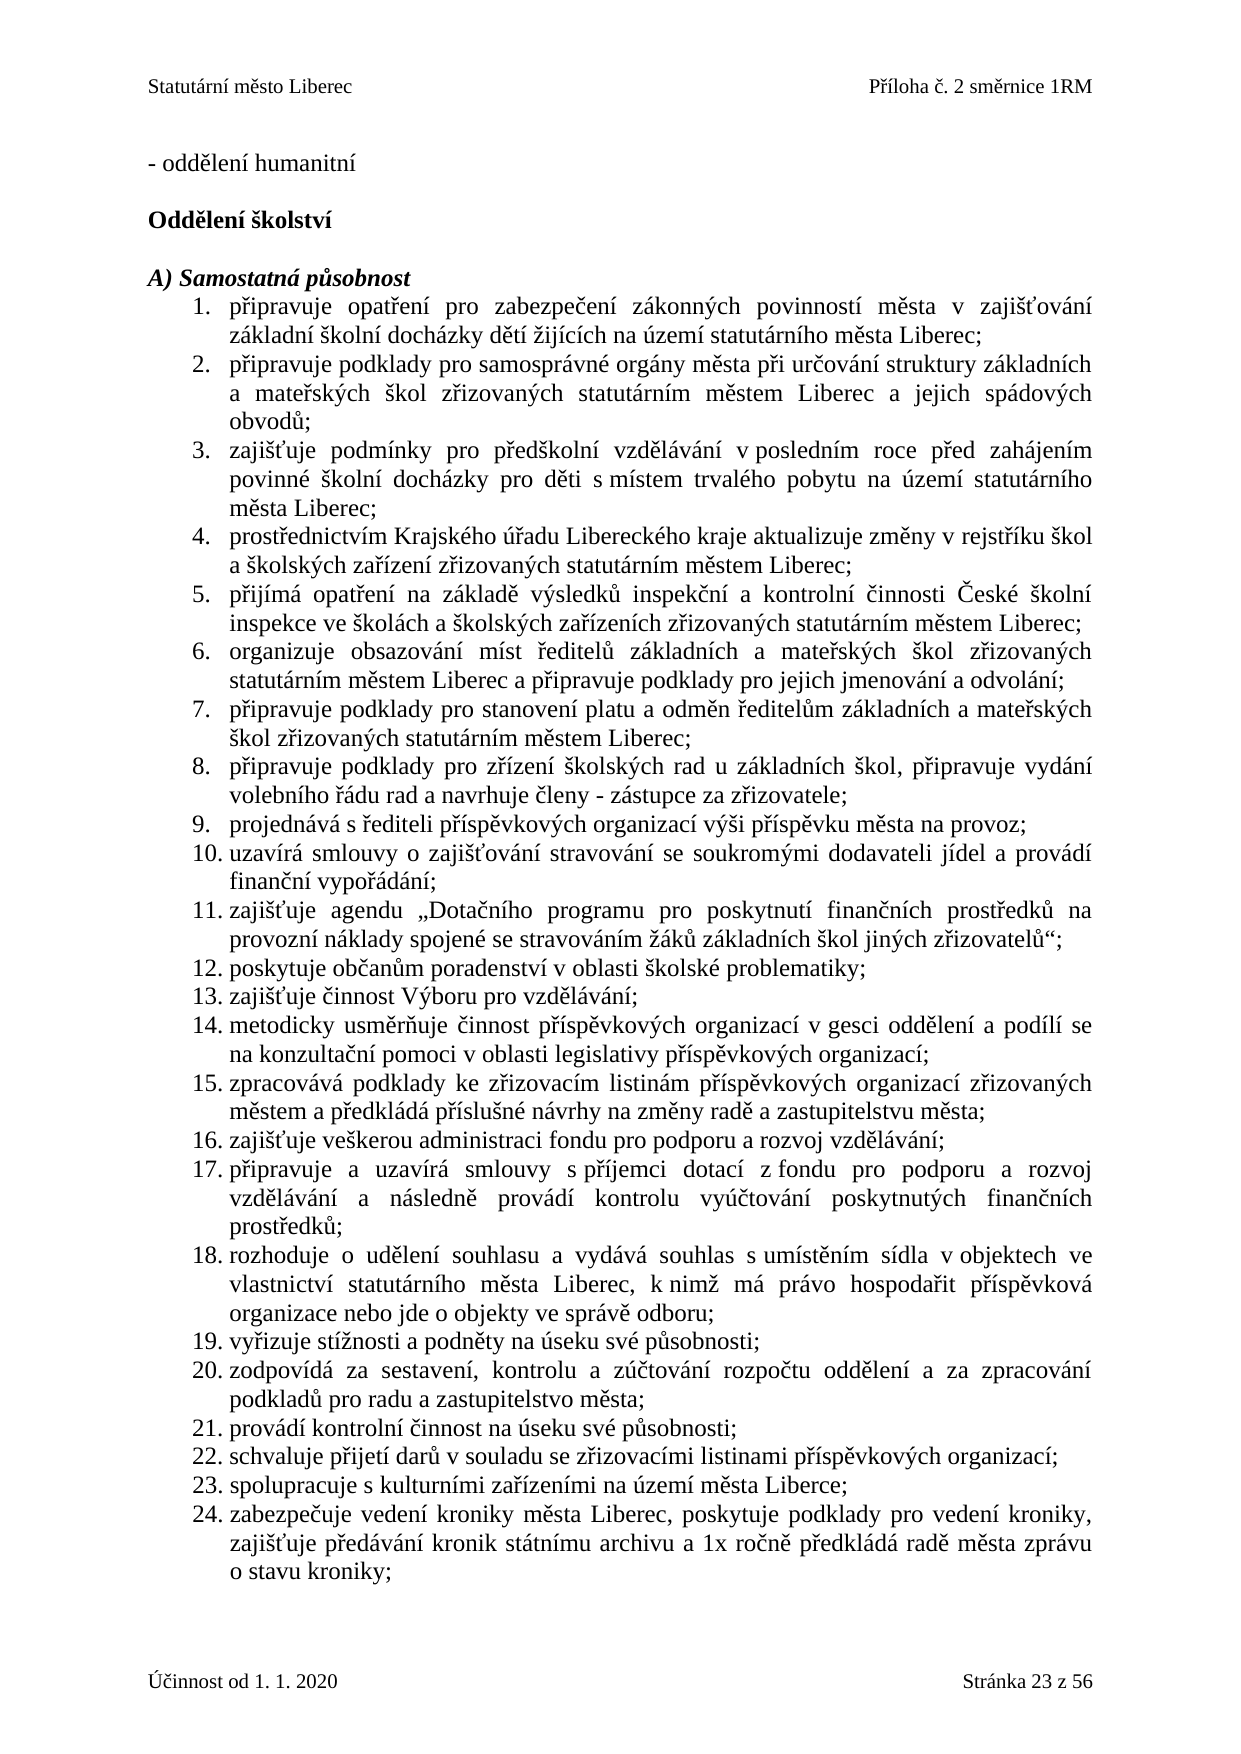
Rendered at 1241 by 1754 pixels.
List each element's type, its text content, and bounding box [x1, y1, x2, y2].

list schvaluje přijetí darů v souladu se zřizovacími listinami příspěvkových organizací; [192, 1441, 1093, 1470]
list organizuje obsazování míst ředitelů základních a mateřských škol zřizovaných statutárním městem Liberec a připravuje podklady pro jejich jmenování a odvolání; [192, 636, 1093, 694]
list provádí kontrolní činnost na úseku své působnosti; [192, 1413, 1093, 1441]
list připravuje podklady pro stanovení platu a odměn ředitelům základních a mateřských škol zřizovaných statutárním městem Liberec; [192, 694, 1093, 751]
list zajišťuje veškerou administraci fondu pro podporu a rozvoj vzdělávání; [192, 1125, 1093, 1154]
text - oddělení humanitní [148, 148, 1093, 176]
list připravuje podklady pro zřízení školských rad u základních škol, připravuje vydání volebního řádu rad a navrhuje členy - zástupce za zřizovatele; [192, 751, 1093, 809]
list prostřednictvím Krajského úřadu Libereckého kraje aktualizuje změny v rejstříku škol a školských zařízení zřizovaných statutárním městem Liberec; [192, 521, 1093, 579]
text Oddělení školství [148, 205, 1093, 234]
list přijímá opatření na základě výsledků inspekční a kontrolní činnosti České školní inspekce ve školách a školských zařízeních zřizovaných statutárním městem Liberec; [192, 579, 1093, 636]
list zodpovídá za sestavení, kontrolu a zúčtování rozpočtu oddělení a za zpracování podkladů pro radu a zastupitelstvo města; [192, 1355, 1093, 1413]
list projednává s řediteli příspěvkových organizací výši příspěvku města na provoz; [192, 809, 1093, 838]
list poskytuje občanům poradenství v oblasti školské problematiky; [192, 953, 1093, 981]
list připravuje opatření pro zabezpečení zákonných povinností města v zajišťování základní školní docházky dětí žijících na území statutárního města Liberec; [192, 291, 1093, 349]
list připravuje podklady pro samosprávné orgány města při určování struktury základních a mateřských škol zřizovaných statutárním městem Liberec a jejich spádových obvodů; [192, 349, 1093, 435]
list spolupracuje s kulturními zařízeními na území města Liberce; [192, 1470, 1093, 1499]
list připravuje a uzavírá smlouvy s příjemci dotací z fondu pro podporu a rozvoj vzdělávání a následně provádí kontrolu vyúčtování poskytnutých finančních prostředků; [192, 1154, 1093, 1240]
list metodicky usměrňuje činnost příspěvkových organizací v gesci oddělení a podílí se na konzultační pomoci v oblasti legislativy příspěvkových organizací; [192, 1010, 1093, 1068]
text A) Samostatná působnost [148, 263, 1093, 291]
list zabezpečuje vedení kroniky města Liberec, poskytuje podklady pro vedení kroniky, zajišťuje předávání kronik státnímu archivu a 1x ročně předkládá radě města zprávu o stavu kroniky; [192, 1499, 1093, 1585]
list zajišťuje podmínky pro předškolní vzdělávání v posledním roce před zahájením povinné školní docházky pro děti s místem trvalého pobytu na území statutárního města Liberec; [192, 435, 1093, 521]
list zajišťuje agendu „Dotačního programu pro poskytnutí finančních prostředků na provozní náklady spojené se stravováním žáků základních škol jiných zřizovatelů“; [192, 895, 1093, 953]
list vyřizuje stížnosti a podněty na úseku své působnosti; [192, 1326, 1093, 1355]
list zajišťuje činnost Výboru pro vzdělávání; [192, 981, 1093, 1010]
list rozhoduje o udělení souhlasu a vydává souhlas s umístěním sídla v objektech ve vlastnictví statutárního města Liberec, k nimž má právo hospodařit příspěvková organizace nebo jde o objekty ve správě odboru; [192, 1240, 1093, 1326]
list zpracovává podklady ke zřizovacím listinám příspěvkových organizací zřizovaných městem a předkládá příslušné návrhy na změny radě a zastupitelstvu města; [192, 1068, 1093, 1125]
list uzavírá smlouvy o zajišťování stravování se soukromými dodavateli jídel a provádí finanční vypořádání; [192, 838, 1093, 895]
